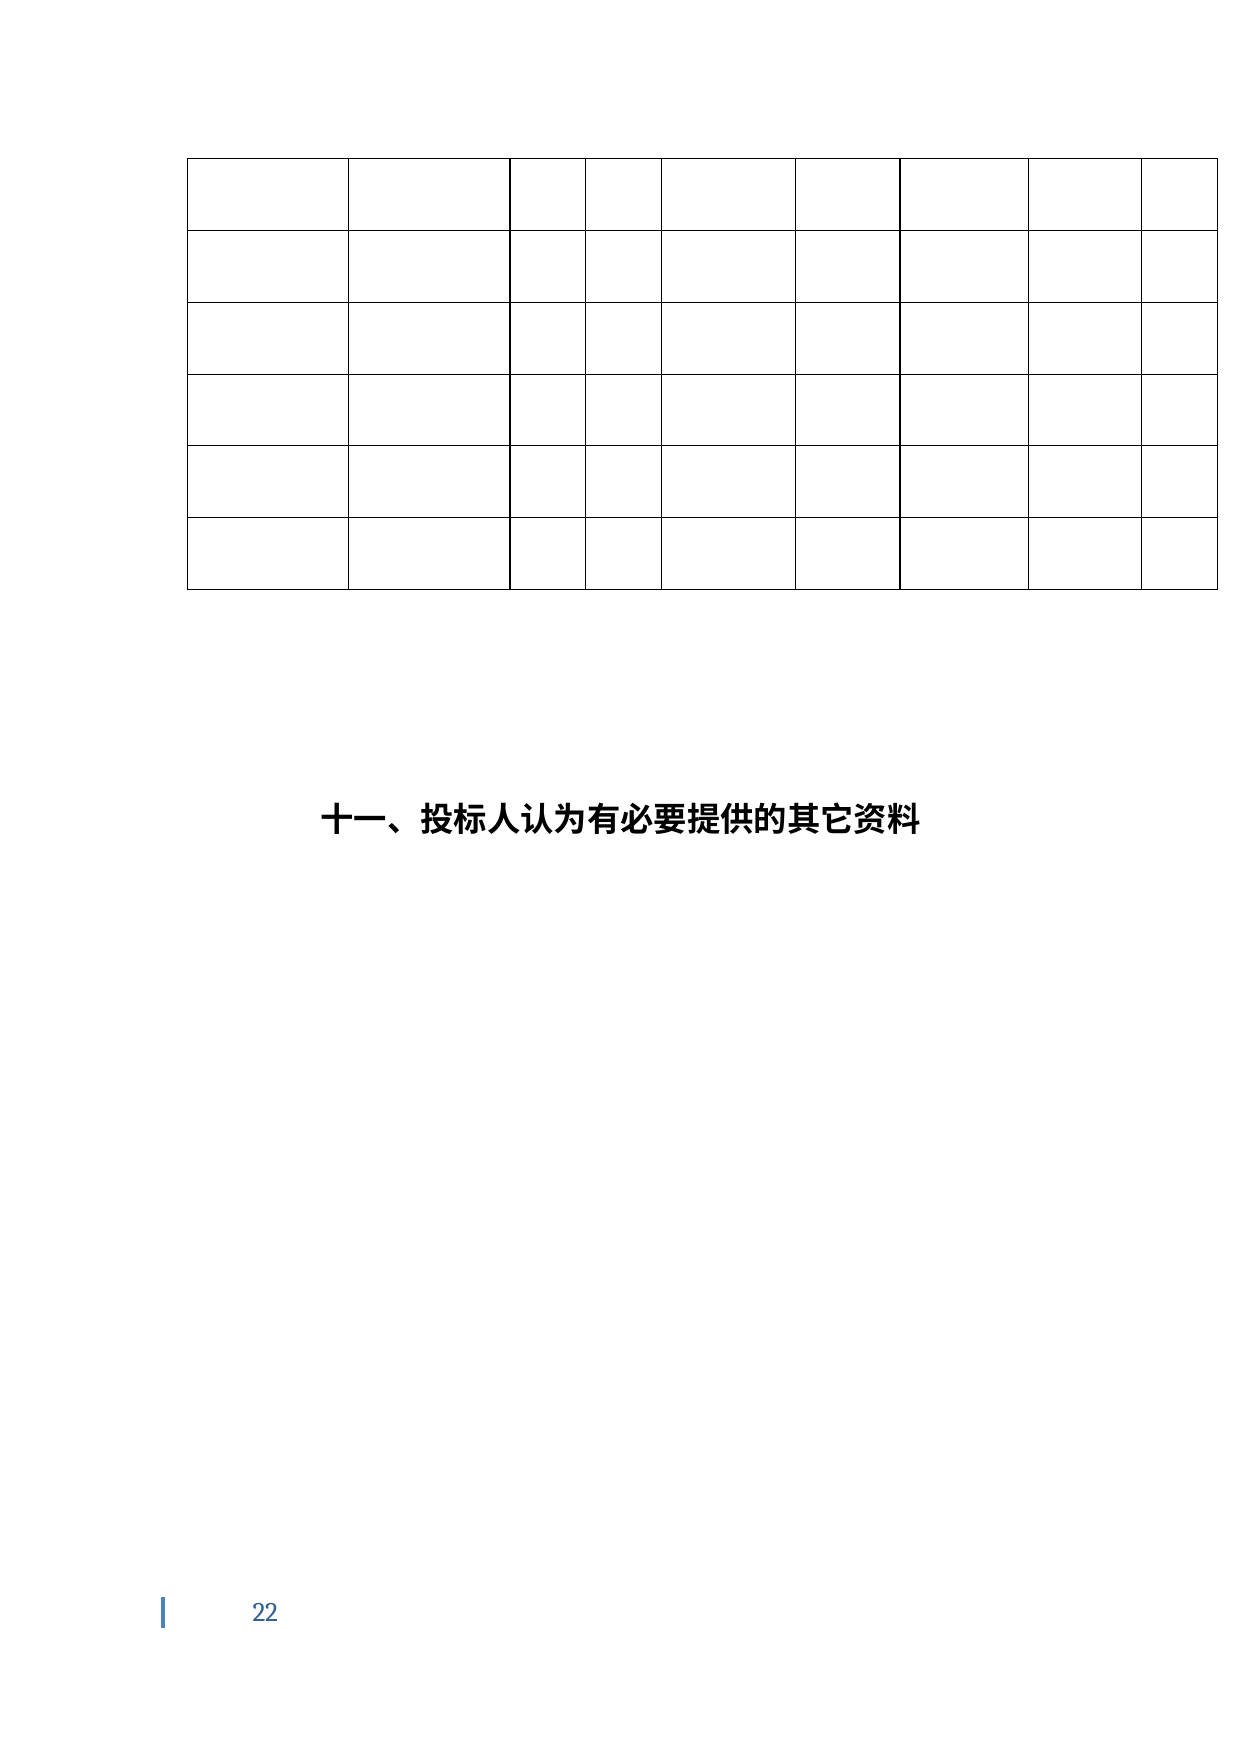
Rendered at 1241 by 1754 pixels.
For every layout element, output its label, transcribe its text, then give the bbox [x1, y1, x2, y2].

table_cell [662, 375, 795, 445]
table_cell [188, 446, 348, 517]
table_cell [1029, 518, 1141, 589]
table_cell [662, 303, 795, 373]
text 十一、投标人认为有必要提供的其它资料 [187, 785, 1053, 850]
table_cell [1029, 446, 1141, 517]
table_cell [1029, 231, 1141, 302]
table_cell [901, 518, 1028, 589]
table_cell [901, 159, 1028, 230]
table_cell [349, 518, 509, 589]
table_cell [349, 303, 509, 373]
table_cell [901, 446, 1028, 517]
table_cell [901, 231, 1028, 302]
table_cell [511, 159, 585, 230]
table_cell [586, 375, 661, 445]
table_cell [586, 231, 661, 302]
table_cell [1142, 446, 1217, 517]
table_cell [796, 446, 899, 517]
table_cell [1142, 375, 1217, 445]
table_cell [586, 303, 661, 373]
table_cell [586, 159, 661, 230]
table_cell [796, 518, 899, 589]
table_cell [188, 303, 348, 373]
table_cell [662, 159, 795, 230]
table_cell [1142, 231, 1217, 302]
table_cell [901, 303, 1028, 373]
table_cell [1142, 518, 1217, 589]
table_cell [796, 303, 899, 373]
table_cell [511, 446, 585, 517]
table_cell [349, 231, 509, 302]
table_cell [586, 446, 661, 517]
table_cell [188, 231, 348, 302]
table_cell [511, 375, 585, 445]
table_cell [511, 231, 585, 302]
table_cell [188, 518, 348, 589]
table_cell [662, 231, 795, 302]
table_cell [586, 518, 661, 589]
table_cell [1029, 159, 1141, 230]
table_cell [901, 375, 1028, 445]
table_cell [188, 159, 348, 230]
table_cell [349, 375, 509, 445]
table_cell [188, 375, 348, 445]
table_cell [662, 446, 795, 517]
table_cell [1029, 303, 1141, 373]
table_cell [511, 303, 585, 373]
table_cell [511, 518, 585, 589]
table_cell [796, 159, 899, 230]
table_cell [796, 231, 899, 302]
table_cell [662, 518, 795, 589]
table_cell [349, 159, 509, 230]
table_cell [1029, 375, 1141, 445]
table_cell [1142, 159, 1217, 230]
table_cell [349, 446, 509, 517]
table_cell [796, 375, 899, 445]
table_cell [1142, 303, 1217, 373]
